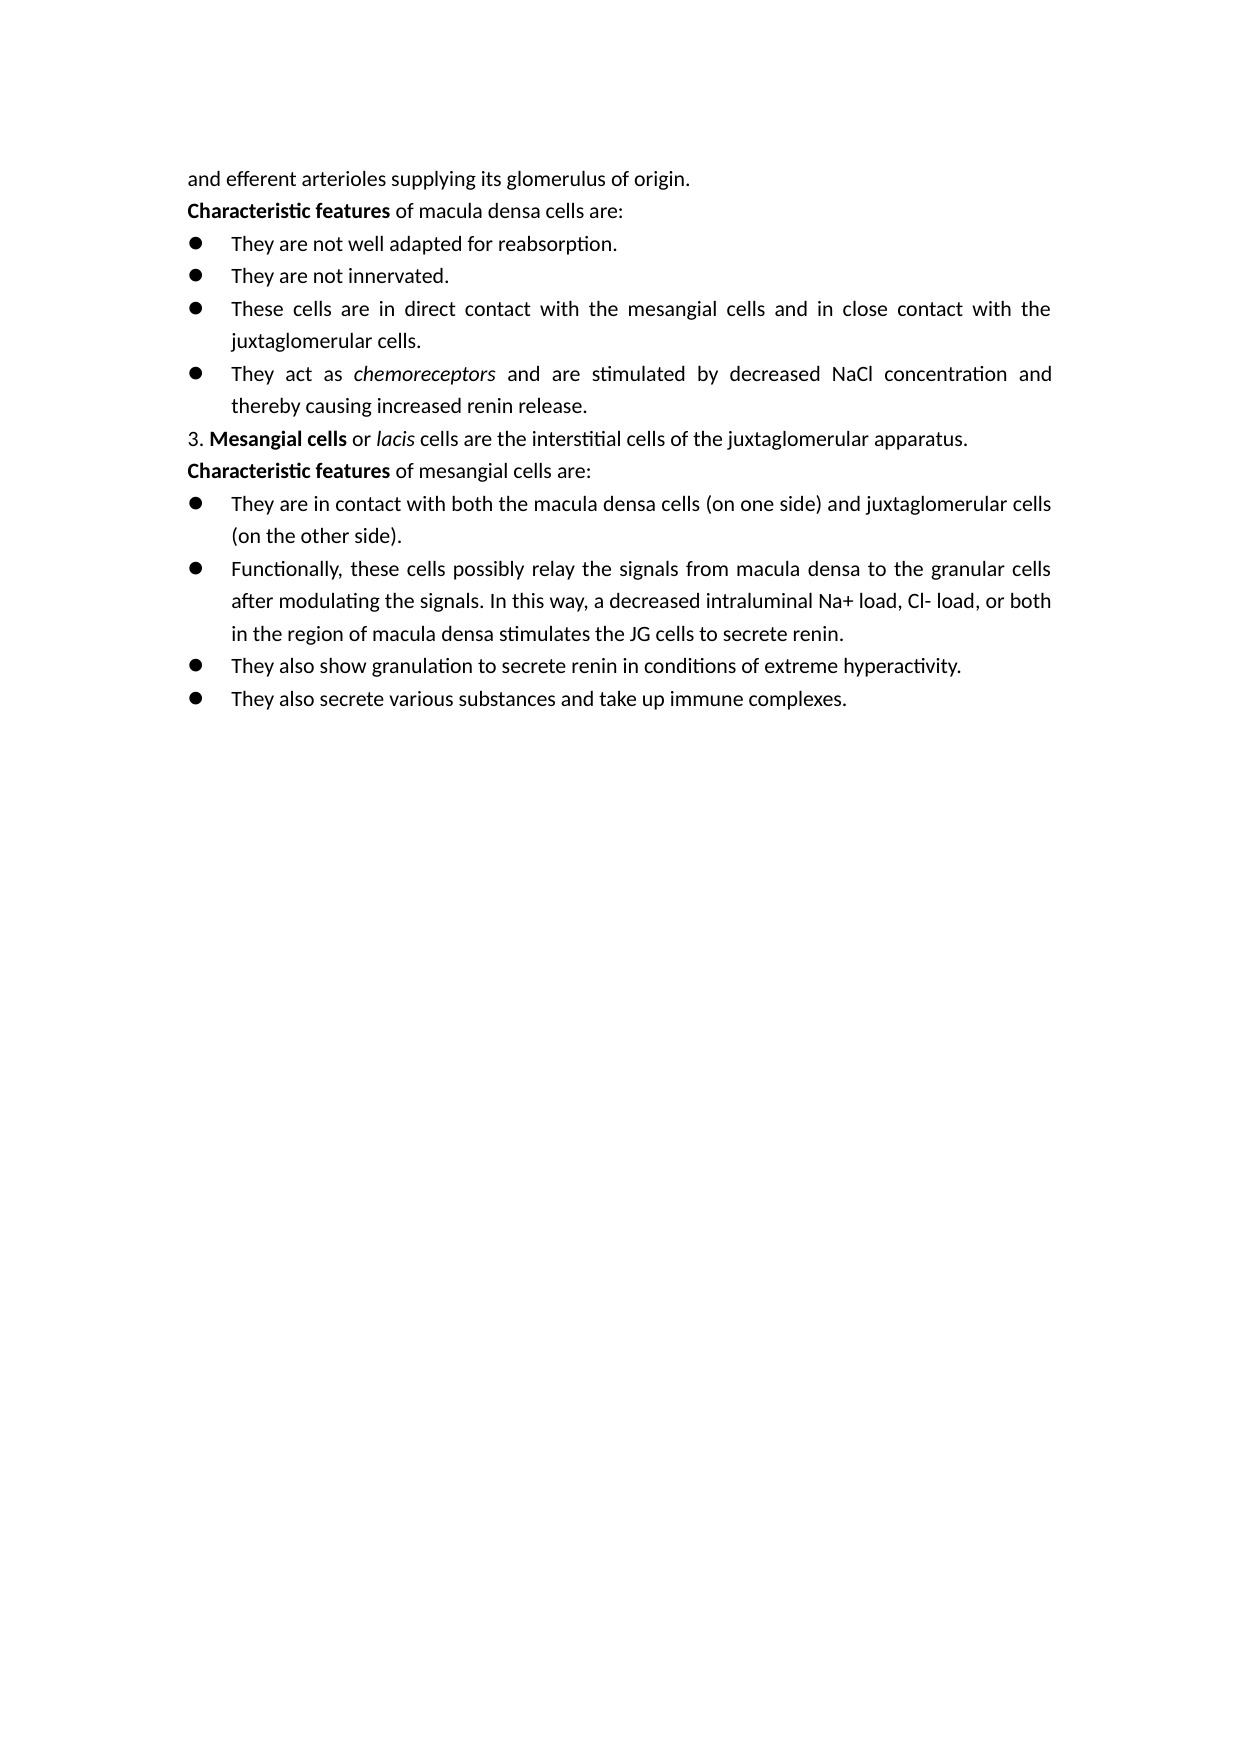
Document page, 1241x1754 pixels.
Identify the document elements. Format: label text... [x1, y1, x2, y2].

list They are not innervated. [187, 259, 1053, 292]
list Functionally, these cells possibly relay the signals from macula densa to the granular cells after modulating the signals. In this way, a decreased intraluminal Na+ load, Cl- load, or both in the region of macula densa stimulates the JG cells to secrete renin. [187, 552, 1053, 649]
text Characteristic features of macula densa cells are: [187, 194, 1053, 227]
list They also show granulation to secrete renin in conditions of extreme hyperactivity. [187, 649, 1053, 682]
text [187, 162, 1053, 194]
list They are in contact with both the macula densa cells (on one side) and juxtaglomerular cells (on the other side). [187, 487, 1053, 552]
list They also secrete various substances and take up immune complexes. [187, 682, 1053, 714]
text Characteristic features of mesangial cells are: [187, 454, 1053, 487]
list They are not well adapted for reabsorption. [187, 227, 1053, 259]
text 3. Mesangial cells or lacis cells are the interstitial cells of the juxtaglomerular apparatus. [187, 422, 1053, 454]
list These cells are in direct contact with the mesangial cells and in close contact with the juxtaglomerular cells. [187, 292, 1053, 357]
list They act as chemoreceptors and are stimulated by decreased NaCl concentration and thereby causing increased renin release. [187, 357, 1053, 422]
